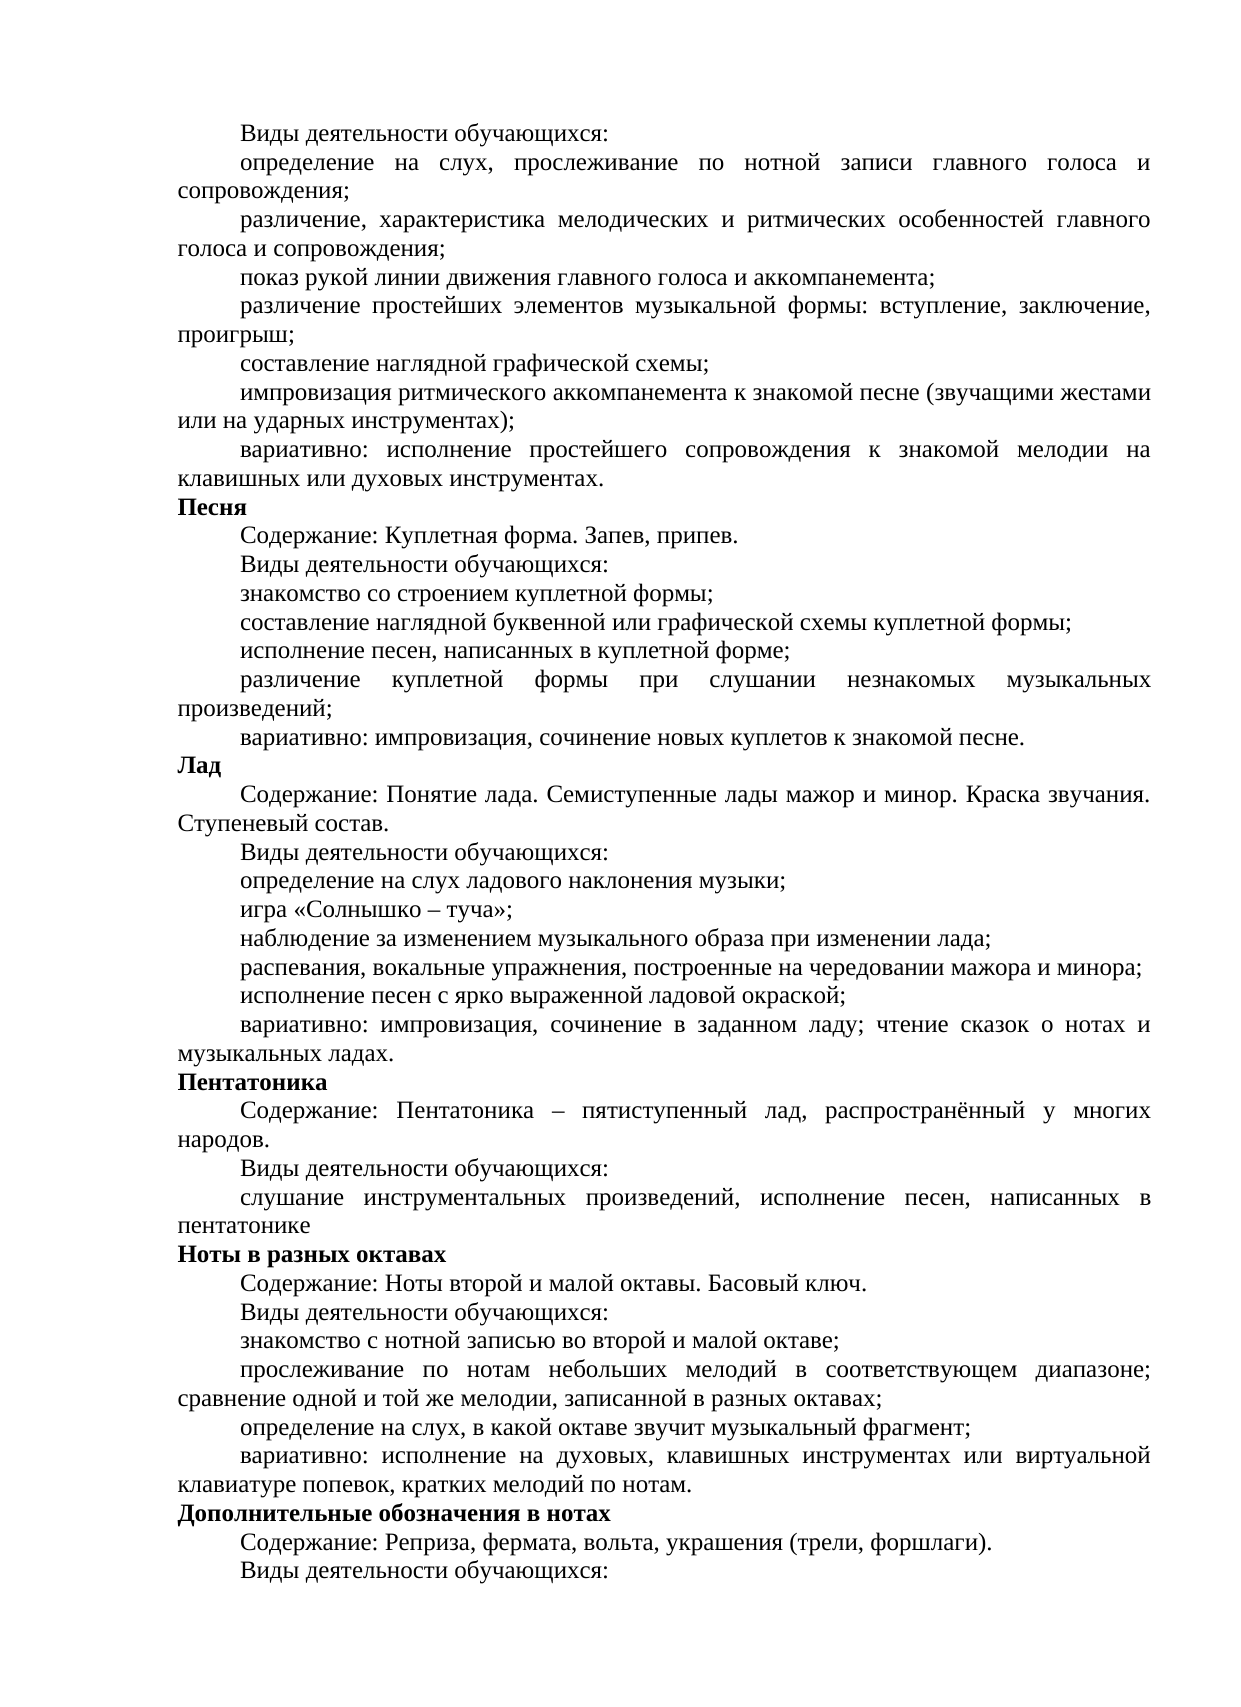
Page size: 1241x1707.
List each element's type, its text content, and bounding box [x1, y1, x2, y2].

text показ рукой линии движения главного голоса и аккомпанемента; [177, 262, 1152, 291]
text Песня [177, 492, 1152, 521]
text определение на слух, в какой октаве звучит музыкальный фрагмент; [177, 1412, 1152, 1441]
text составление наглядной буквенной или графической схемы куплетной формы; [177, 607, 1152, 636]
text игра «Солнышко – туча»; [177, 894, 1152, 923]
text Ноты в разных октавах [177, 1239, 1152, 1268]
text Содержание: Ноты второй и малой октавы. Басовый ключ. [177, 1268, 1152, 1297]
text Содержание: Понятие лада. Семиступенные лады мажор и минор. Краска звучания. Ступеневый состав. [177, 779, 1152, 837]
text определение на слух ладового наклонения музыки; [177, 866, 1152, 894]
text Виды деятельности обучающихся: [177, 1297, 1152, 1326]
text исполнение песен, написанных в куплетной форме; [177, 636, 1152, 664]
text знакомство со строением куплетной формы; [177, 578, 1152, 607]
text различение простейших элементов музыкальной формы: вступление, заключение, проигрыш; [177, 291, 1152, 348]
text Виды деятельности обучающихся: [177, 118, 1152, 147]
text вариативно: импровизация, сочинение в заданном ладу; чтение сказок о нотах и музыкальных ладах. [177, 1009, 1152, 1067]
text распевания, вокальные упражнения, построенные на чередовании мажора и минора; [177, 952, 1152, 981]
text Содержание: Реприза, фермата, вольта, украшения (трели, форшлаги). [177, 1527, 1152, 1556]
text знакомство с нотной записью во второй и малой октаве; [177, 1326, 1152, 1354]
text Виды деятельности обучающихся: [177, 549, 1152, 578]
text Дополнительные обозначения в нотах [177, 1498, 1152, 1527]
text импровизация ритмического аккомпанемента к знакомой песне (звучащими жестами или на ударных инструментах); [177, 377, 1152, 434]
text различение куплетной формы при слушании незнакомых музыкальных произведений; [177, 664, 1152, 722]
text Содержание: Пентатоника – пятиступенный лад, распространённый у многих народов. [177, 1096, 1152, 1153]
text прослеживание по нотам небольших мелодий в соответствующем диапазоне; сравнение одной и той же мелодии, записанной в разных октавах; [177, 1354, 1152, 1412]
text вариативно: импровизация, сочинение новых куплетов к знакомой песне. [177, 722, 1152, 751]
text Виды деятельности обучающихся: [177, 837, 1152, 866]
text слушание инструментальных произведений, исполнение песен, написанных в пентатонике [177, 1182, 1152, 1239]
text различение, характеристика мелодических и ритмических особенностей главного голоса и сопровождения; [177, 204, 1152, 262]
text определение на слух, прослеживание по нотной записи главного голоса и сопровождения; [177, 147, 1152, 204]
text наблюдение за изменением музыкального образа при изменении лада; [177, 923, 1152, 952]
text исполнение песен с ярко выраженной ладовой окраской; [177, 981, 1152, 1009]
text составление наглядной графической схемы; [177, 348, 1152, 377]
text Содержание: Куплетная форма. Запев, припев. [177, 521, 1152, 549]
text Виды деятельности обучающихся: [177, 1153, 1152, 1182]
text Лад [177, 751, 1152, 779]
text вариативно: исполнение на духовых, клавишных инструментах или виртуальной клавиатуре попевок, кратких мелодий по нотам. [177, 1441, 1152, 1498]
text вариативно: исполнение простейшего сопровождения к знакомой мелодии на клавишных или духовых инструментах. [177, 434, 1152, 492]
text Пентатоника [177, 1067, 1152, 1096]
text Виды деятельности обучающихся: [177, 1556, 1152, 1584]
